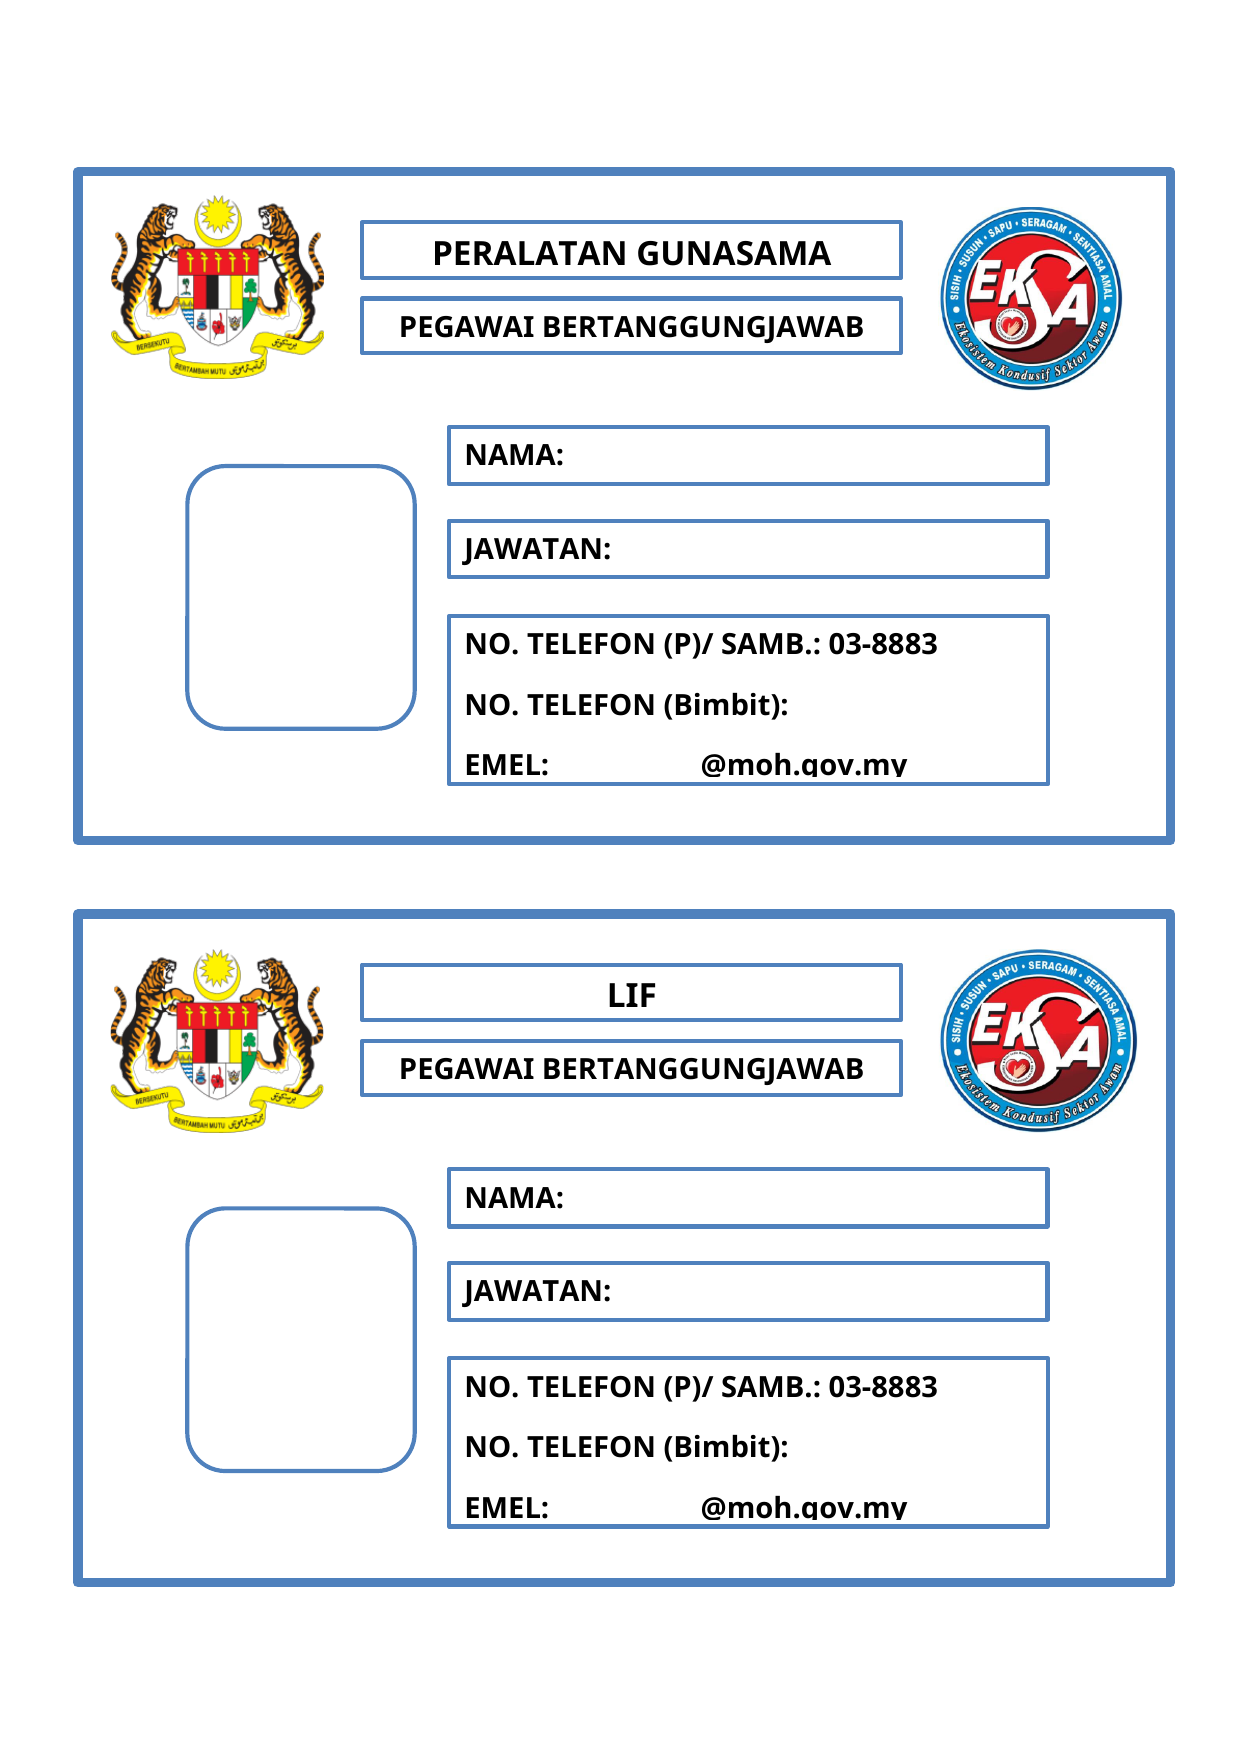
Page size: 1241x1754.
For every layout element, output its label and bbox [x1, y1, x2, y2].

picture [110, 949, 324, 1133]
picture [938, 207, 1123, 391]
picture [111, 195, 324, 379]
picture [938, 949, 1138, 1133]
